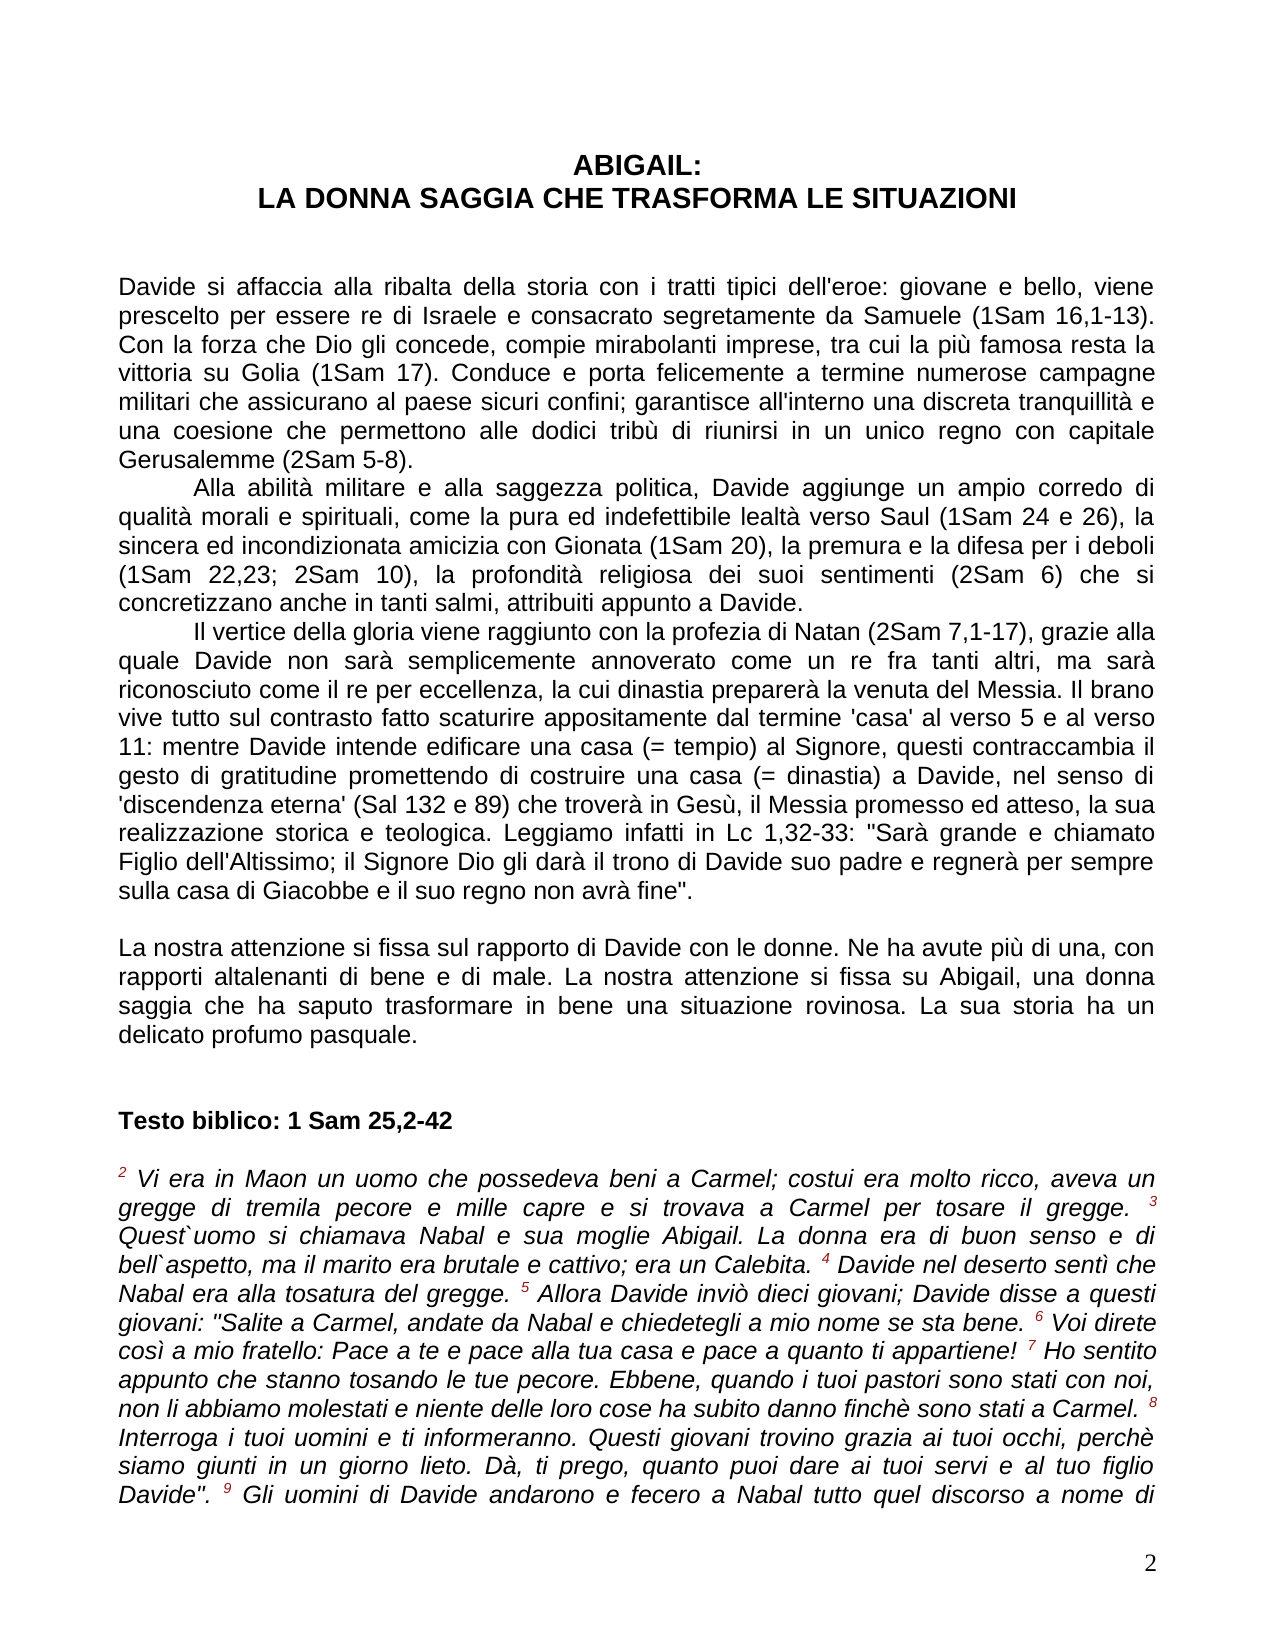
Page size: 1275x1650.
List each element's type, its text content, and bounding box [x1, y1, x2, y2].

text LA DONNA SAGGIA CHE TRASFORMA LE SITUAZIONI [118, 181, 1157, 215]
text Il vertice della gloria viene raggiunto con la profezia di Natan (2Sam 7,1-17), grazie alla quale Davide non sarà semplicemente annoverato come un re fra tanti altri, ma sarà riconosciuto come il re per eccellenza, la cui dinastia preparerà la venuta del Messia. Il brano vive tutto sul contrasto fatto scaturire appositamente dal termine 'casa' al verso 5 e al verso 11: mentre Davide intende edificare una casa (= tempio) al Signore, questi contraccambia il gesto di gratitudine promettendo di costruire una casa (= dinastia) a Davide, nel senso di 'discendenza eterna' (Sal 132 e 89) che troverà in Gesù, il Messia promesso ed atteso, la sua realizzazione storica e teologica. Leggiamo infatti in Lc 1,32-33: "Sarà grande e chiamato Figlio dell'Altissimo; il Signore Dio gli darà il trono di Davide suo padre e regnerà per sempre sulla casa di Giacobbe e il suo regno non avrà fine". [118, 617, 1157, 905]
text La nostra attenzione si fissa sul rapporto di Davide con le donne. Ne ha avute più di una, con rapporti altalenanti di bene e di male. La nostra attenzione si fissa su Abigail, una donna saggia che ha saputo trasformare in bene una situazione rovinosa. La sua storia ha un delicato profumo pasquale. [118, 933, 1157, 1048]
text Alla abilità militare e alla saggezza politica, Davide aggiunge un ampio corredo di qualità morali e spirituali, come la pura ed indefettibile lealtà verso Saul (1Sam 24 e 26), la sincera ed incondizionata amicizia con Gionata (1Sam 20), la premura e la difesa per i deboli (1Sam 22,23; 2Sam 10), la profondità religiosa dei suoi sentimenti (2Sam 6) che si concretizzano anche in tanti salmi, attribuiti appunto a Davide. [118, 473, 1157, 617]
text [118, 1164, 1157, 1509]
text ABIGAIL: [118, 148, 1157, 181]
text Testo biblico: 1 Sam 25,2-42 [118, 1106, 1157, 1135]
text Davide si affaccia alla ribalta della storia con i tratti tipici dell'eroe: giovane e bello, viene prescelto per essere re di Israele e consacrato segretamente da Samuele (1Sam 16,1-13). Con la forza che Dio gli concede, compie mirabolanti imprese, tra cui la più famosa resta la vittoria su Golia (1Sam 17). Conduce e porta felicemente a termine numerose campagne militari che assicurano al paese sicuri confini; garantisce all'interno una discreta tranquillità e una coesione che permettono alle dodici tribù di riunirsi in un unico regno con capitale Gerusalemme (2Sam 5-8). [118, 272, 1157, 473]
